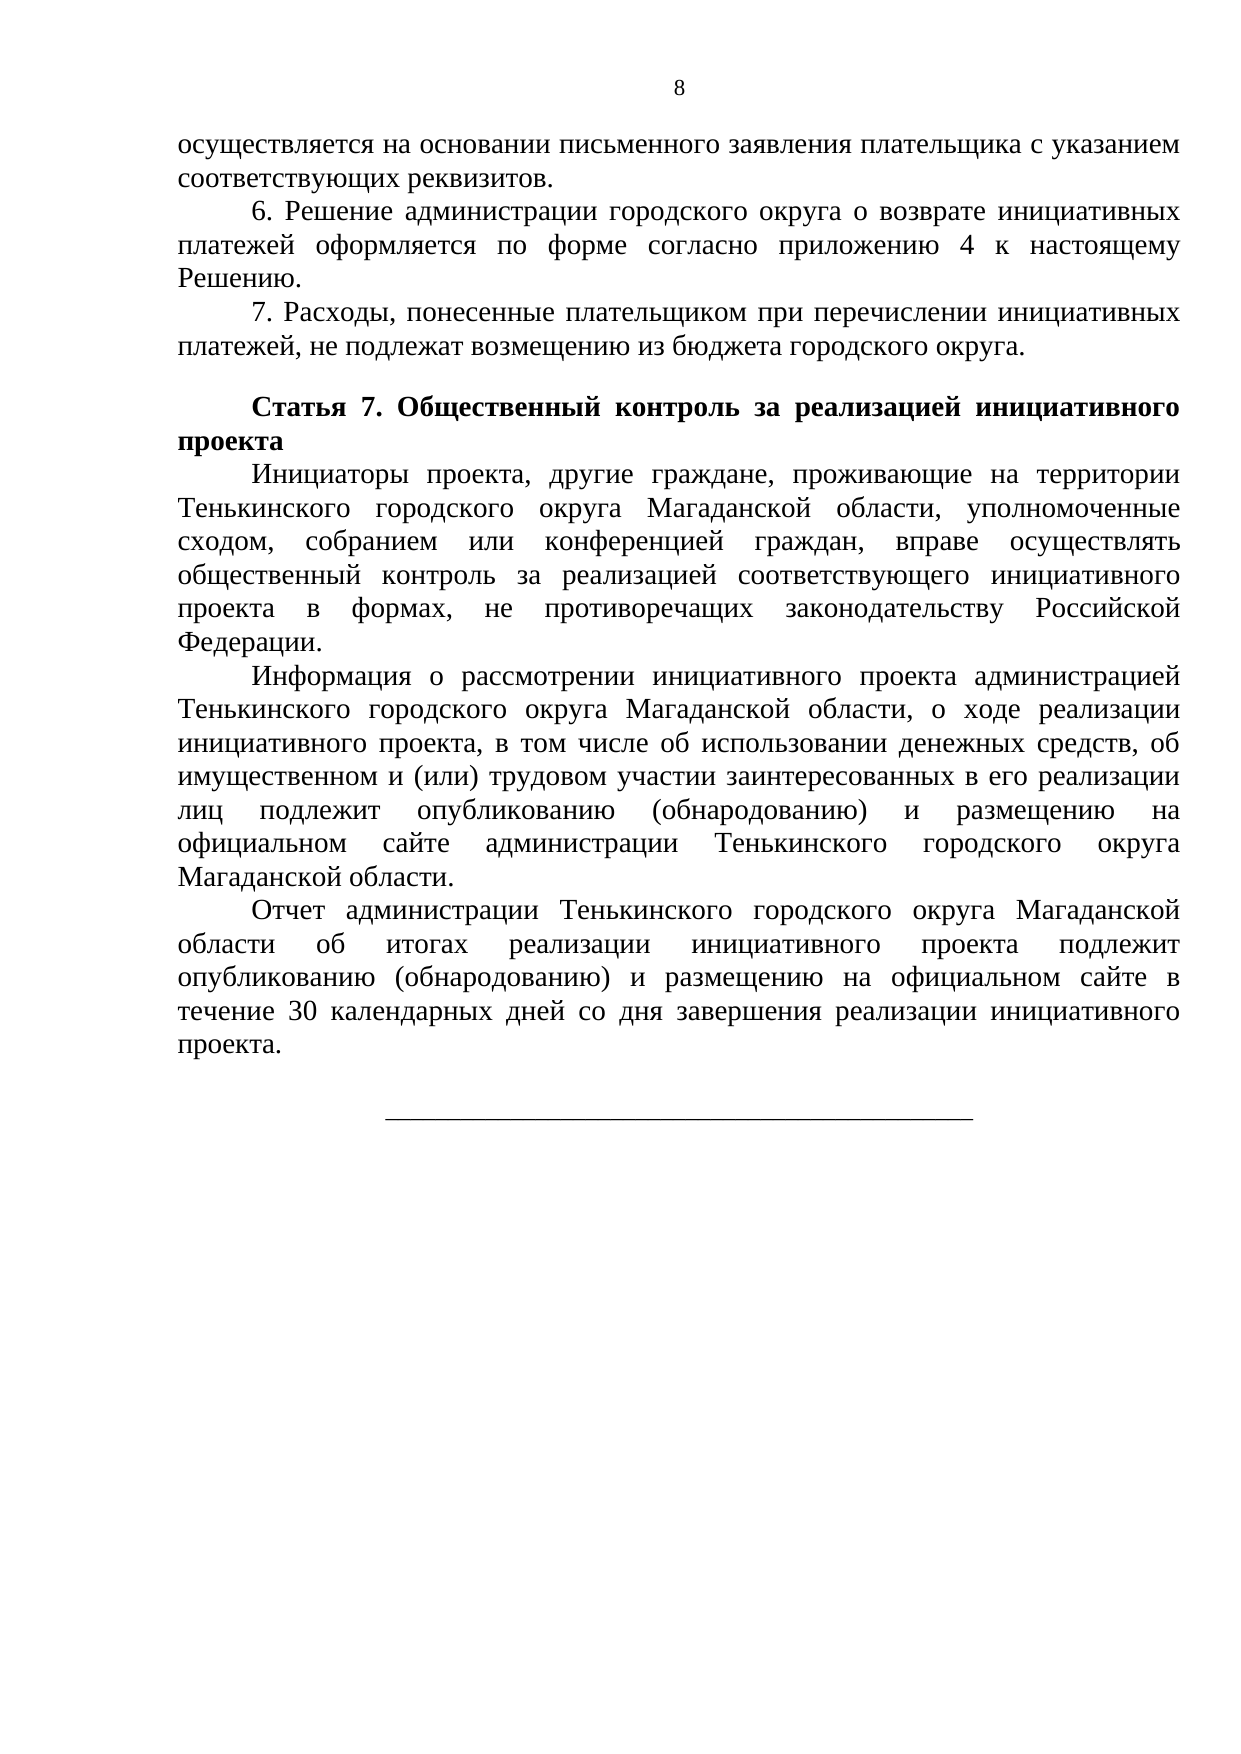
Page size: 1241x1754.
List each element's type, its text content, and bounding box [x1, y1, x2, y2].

text _______________________________________________ [177, 1094, 1181, 1122]
text Инициаторы проекта, другие граждане, проживающие на территории Тенькинского городского округа Магаданской области, уполномоченные сходом, собранием или конференцией граждан, вправе осуществлять общественный контроль за реализацией соответствующего инициативного проекта в формах, не противоречащих законодательству Российской Федерации. [177, 456, 1181, 658]
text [177, 126, 1181, 193]
text Отчет администрации Тенькинского городского округа Магаданской области об итогах реализации инициативного проекта подлежит опубликованию (обнародованию) и размещению на официальном сайте в течение 30 календарных дней со дня завершения реализации инициативного проекта. [177, 892, 1181, 1060]
text Статья 7. Общественный контроль за реализацией инициативного проекта [177, 389, 1181, 456]
text 6. Решение администрации городского округа о возврате инициативных платежей оформляется по форме согласно приложению 4 к настоящему Решению. [177, 193, 1181, 294]
text Информация о рассмотрении инициативного проекта администрацией Тенькинского городского округа Магаданской области, о ходе реализации инициативного проекта, в том числе об использовании денежных средств, об имущественном и (или) трудовом участии заинтересованных в его реализации лиц подлежит опубликованию (обнародованию) и размещению на официальном сайте администрации Тенькинского городского округа Магаданской области. [177, 658, 1181, 892]
text 7. Расходы, понесенные плательщиком при перечислении инициативных платежей, не подлежат возмещению из бюджета городского округа. [177, 294, 1181, 361]
